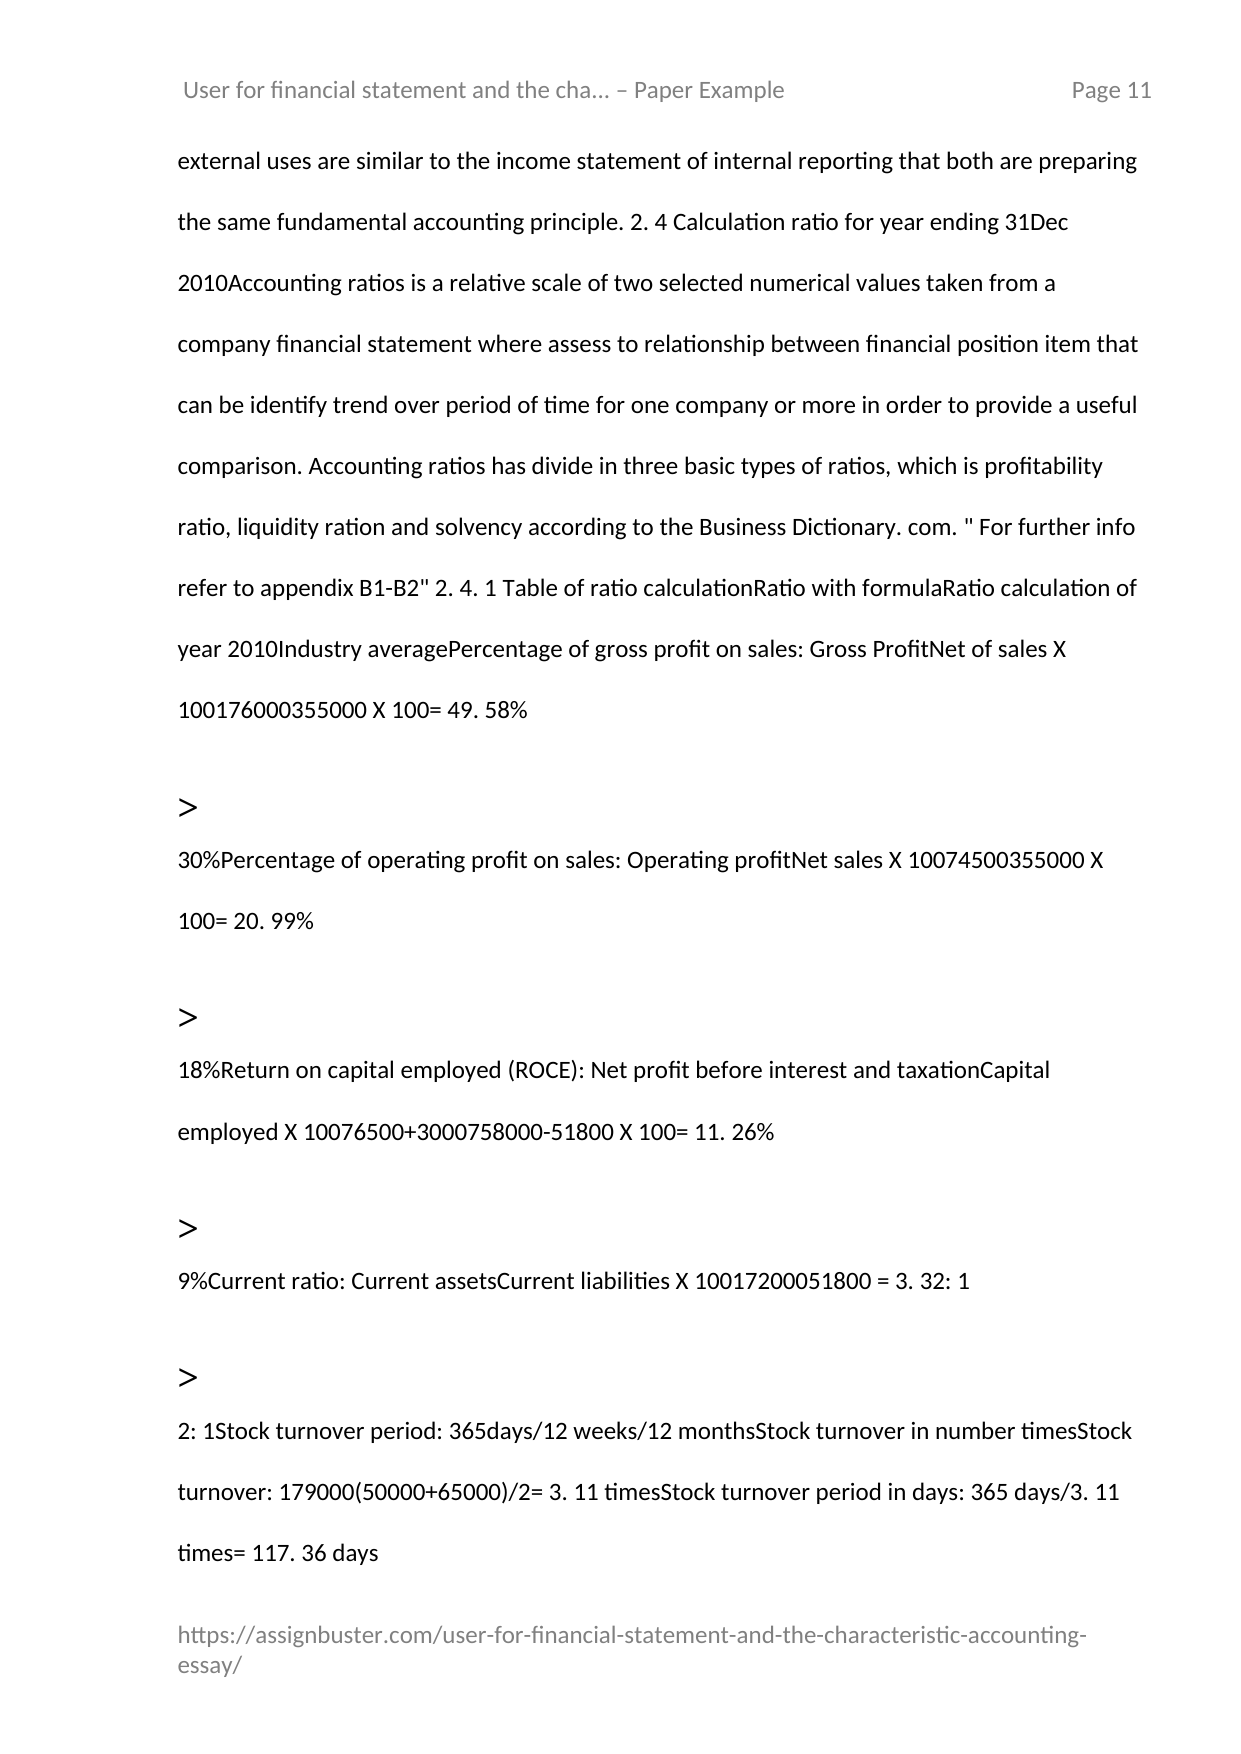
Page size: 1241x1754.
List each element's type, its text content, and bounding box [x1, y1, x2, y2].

subtitle > [177, 1356, 1152, 1399]
subtitle > [177, 996, 1152, 1039]
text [177, 145, 1152, 725]
subtitle > [177, 1206, 1152, 1249]
text 2: 1Stock turnover period: 365days/12 weeks/12 monthsStock turnover in number timesStock turnover: 179000(50000+65000)/2= 3. 11 timesStock turnover period in days: 365 days/3. 11 times= 117. 36 days [177, 1415, 1152, 1567]
subtitle > [177, 785, 1152, 828]
text 18%Return on capital employed (ROCE): Net profit before interest and taxationCapital employed X 10076500+3000758000-51800 X 100= 11. 26% [177, 1054, 1152, 1146]
text 30%Percentage of operating profit on sales: Operating profitNet sales X 10074500355000 X 100= 20. 99% [177, 844, 1152, 936]
text 9%Current ratio: Current assetsCurrent liabilities X 10017200051800 = 3. 32: 1 [177, 1265, 1152, 1296]
